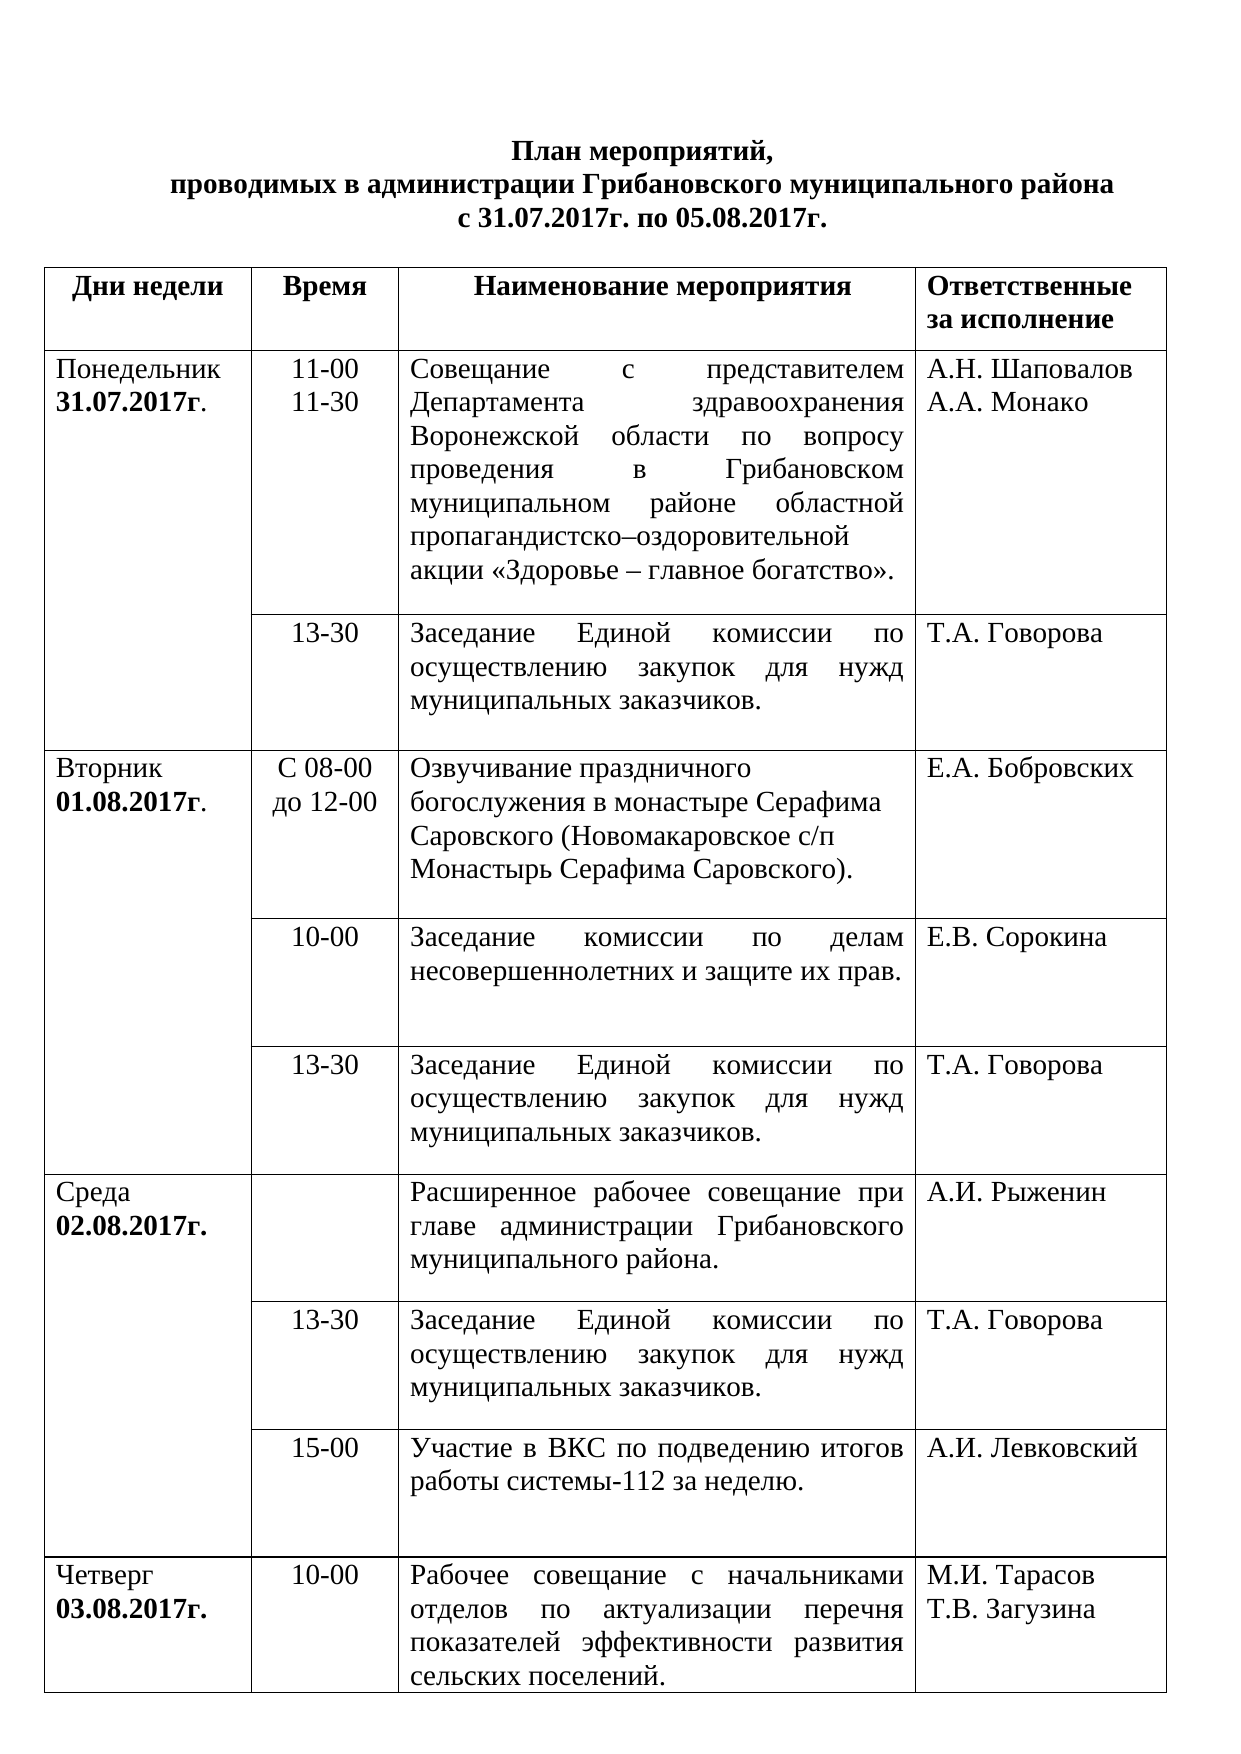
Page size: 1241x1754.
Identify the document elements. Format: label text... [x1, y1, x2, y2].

table_cell Е.А. Бобровских [916, 751, 1166, 918]
table_cell Т.А. Говорова [916, 1302, 1166, 1429]
table_cell Участие в ВКС по подведению итогов работы системы-112 за неделю. [399, 1430, 915, 1556]
text с 31.07.2017г. по 05.08.2017г. [118, 200, 1167, 233]
table_cell А.И. Левковский [916, 1430, 1166, 1556]
text План мероприятий, [118, 133, 1167, 166]
table_header Ответственные за исполнение [916, 268, 1166, 350]
table_cell [252, 1175, 398, 1301]
table_cell С 08-00 до 12-00 [252, 751, 398, 918]
table_cell 13-30 [252, 615, 398, 749]
table_cell 10-00 [252, 919, 398, 1046]
table_cell Заседание Единой комиссии по осуществлению закупок для нужд муниципальных заказчиков. [399, 615, 915, 749]
table_cell 13-30 [252, 1047, 398, 1173]
table_cell Расширенное рабочее совещание при главе администрации Грибановского муниципального района. [399, 1175, 915, 1301]
table_header Наименование мероприятия [399, 268, 915, 350]
table_cell 11-00 11-30 [252, 351, 398, 614]
table_cell А.И. Рыженин [916, 1175, 1166, 1301]
table_cell Понедельник 31.07.2017г. [45, 351, 251, 749]
table_cell А.Н. Шаповалов А.А. Монако [916, 351, 1166, 614]
table_cell 15-00 [252, 1430, 398, 1556]
table_cell Заседание Единой комиссии по осуществлению закупок для нужд муниципальных заказчиков. [399, 1302, 915, 1429]
table_cell Совещание с представителем Департамента здравоохранения Воронежской области по вопросу проведения в Грибановском муниципальном районе областной пропагандистско–оздоровительной акции «Здоровье – главное богатство». [399, 351, 915, 614]
table_cell Среда 02.08.2017г. [45, 1175, 251, 1556]
table_cell Е.В. Сорокина [916, 919, 1166, 1046]
table_cell Вторник 01.08.2017г. [45, 751, 251, 1173]
table_cell 13-30 [252, 1302, 398, 1429]
table_cell 10-00 [252, 1558, 398, 1692]
text проводимых в администрации Грибановского муниципального района [118, 166, 1167, 200]
table_cell Рабочее совещание с начальниками отделов по актуализации перечня показателей эффективности развития сельских поселений. [399, 1558, 915, 1692]
table_cell Т.А. Говорова [916, 615, 1166, 749]
table_cell Заседание Единой комиссии по осуществлению закупок для нужд муниципальных заказчиков. [399, 1047, 915, 1173]
table_header Время [252, 268, 398, 350]
table_cell Т.А. Говорова [916, 1047, 1166, 1173]
table_cell М.И. Тарасов Т.В. Загузина [916, 1558, 1166, 1692]
table_cell Озвучивание праздничного богослужения в монастыре Серафима Саровского (Новомакаровское с/п Монастырь Серафима Саровского). [399, 751, 915, 918]
table_cell Заседание комиссии по делам несовершеннолетних и защите их прав. [399, 919, 915, 1046]
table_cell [45, 1558, 251, 1692]
table_header Дни недели [45, 268, 251, 350]
